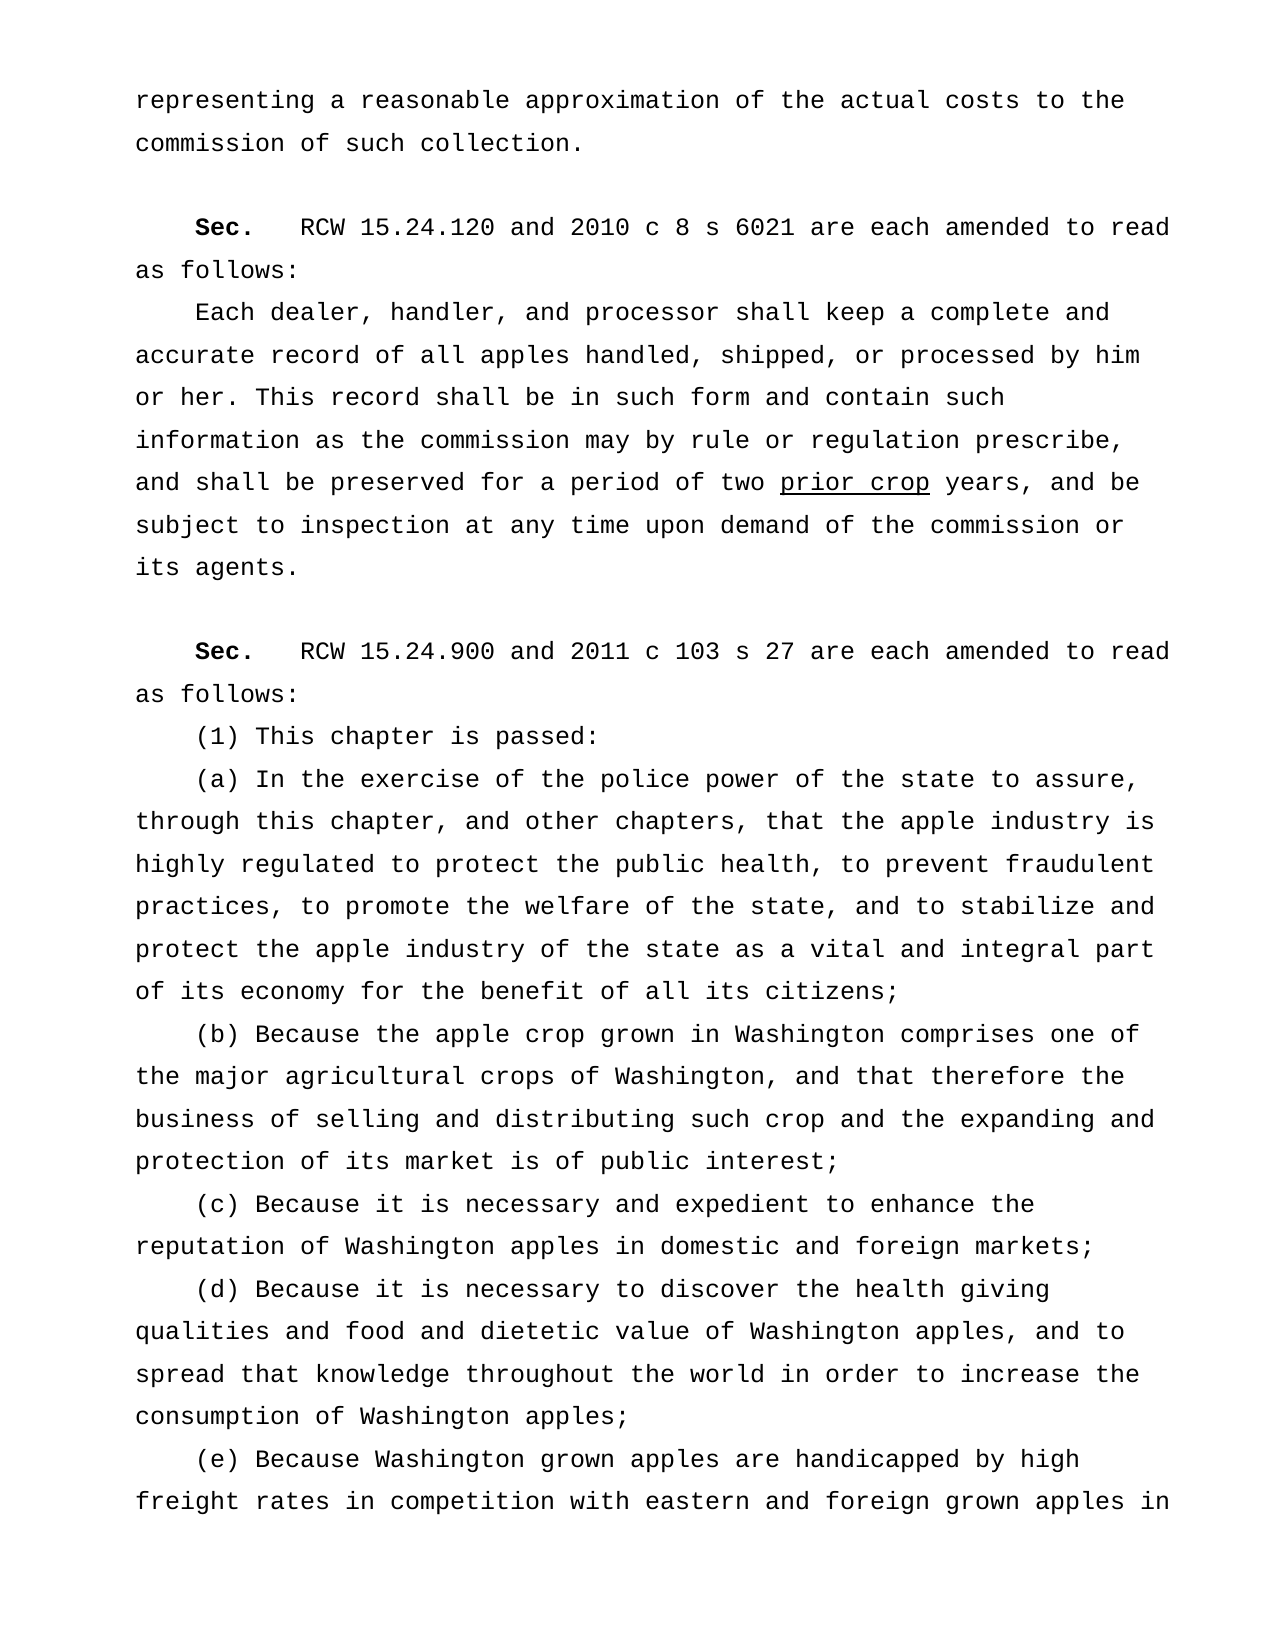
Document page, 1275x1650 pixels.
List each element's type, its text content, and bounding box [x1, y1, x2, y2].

text (a) In the exercise of the police power of the state to assure, through this chapter, and other chapters, that the apple industry is highly regulated to protect the public health, to prevent fraudulent practices, to promote the welfare of the state, and to stabilize and protect the apple industry of the state as a vital and integral part of its economy for the benefit of all its citizens; [135, 753, 1170, 1008]
text Sec. RCW 15.24.900 and 2011 c 103 s 27 are each amended to read as follows: [135, 626, 1170, 711]
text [135, 75, 1170, 160]
text (b) Because the apple crop grown in Washington comprises one of the major agricultural crops of Washington, and that therefore the business of selling and distributing such crop and the expanding and protection of its market is of public interest; [135, 1008, 1170, 1178]
text Sec. RCW 15.24.120 and 2010 c 8 s 6021 are each amended to read as follows: [135, 202, 1170, 287]
text (c) Because it is necessary and expedient to enhance the reputation of Washington apples in domestic and foreign markets; [135, 1178, 1170, 1263]
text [135, 1433, 1170, 1518]
text (1) This chapter is passed: [135, 711, 1170, 753]
text Each dealer, handler, and processor shall keep a complete and accurate record of all apples handled, shipped, or processed by him or her. This record shall be in such form and contain such information as the commission may by rule or regulation prescribe, and shall be preserved for a period of two prior crop years, and be subject to inspection at any time upon demand of the commission or its agents. [135, 287, 1170, 584]
text (d) Because it is necessary to discover the health giving qualities and food and dietetic value of Washington apples, and to spread that knowledge throughout the world in order to increase the consumption of Washington apples; [135, 1263, 1170, 1433]
